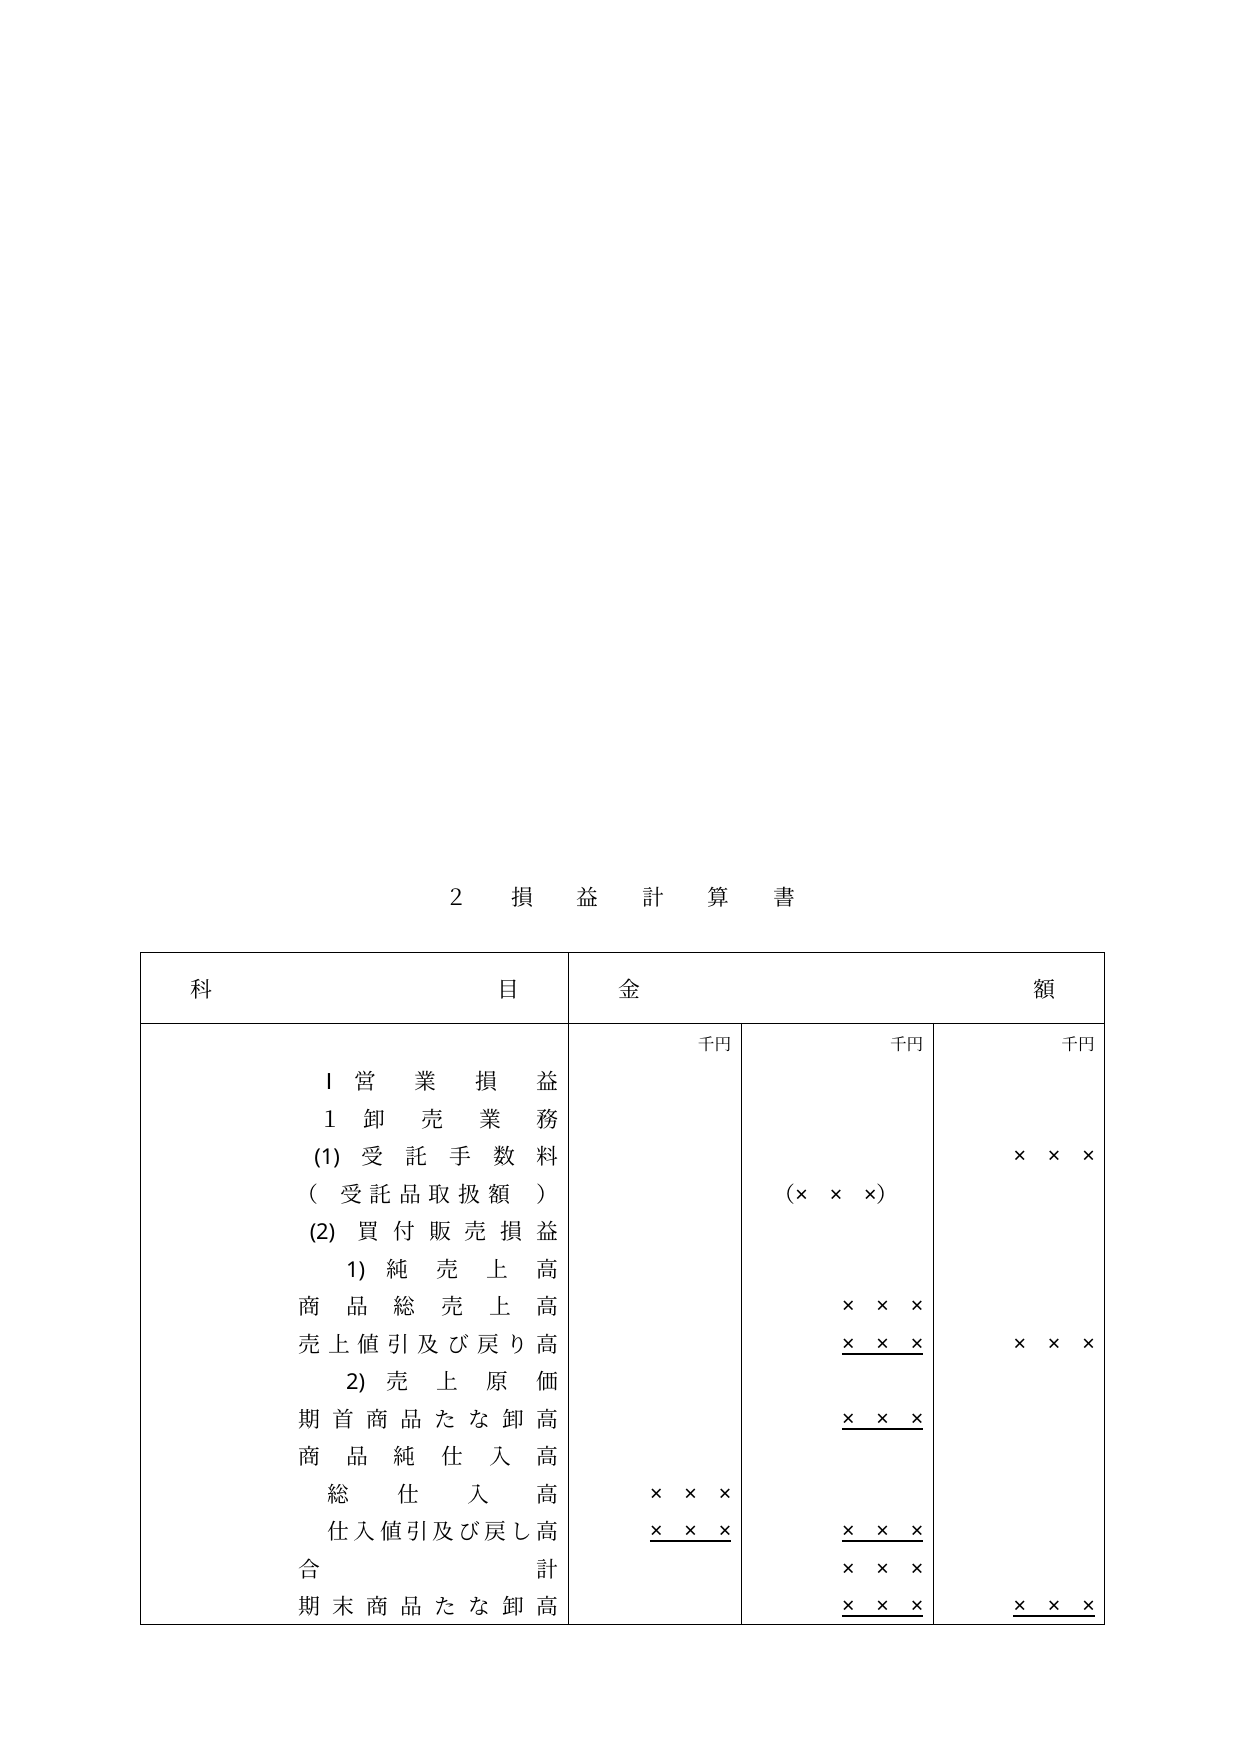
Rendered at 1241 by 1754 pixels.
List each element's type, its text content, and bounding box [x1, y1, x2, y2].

table_header 科 目 [141, 953, 568, 1023]
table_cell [569, 1024, 741, 1624]
text ２ 損 益 計 算 書 [136, 877, 1104, 914]
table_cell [934, 1024, 1104, 1624]
table_header 金 額 [569, 953, 1104, 1023]
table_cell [742, 1024, 933, 1624]
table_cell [141, 1024, 568, 1624]
